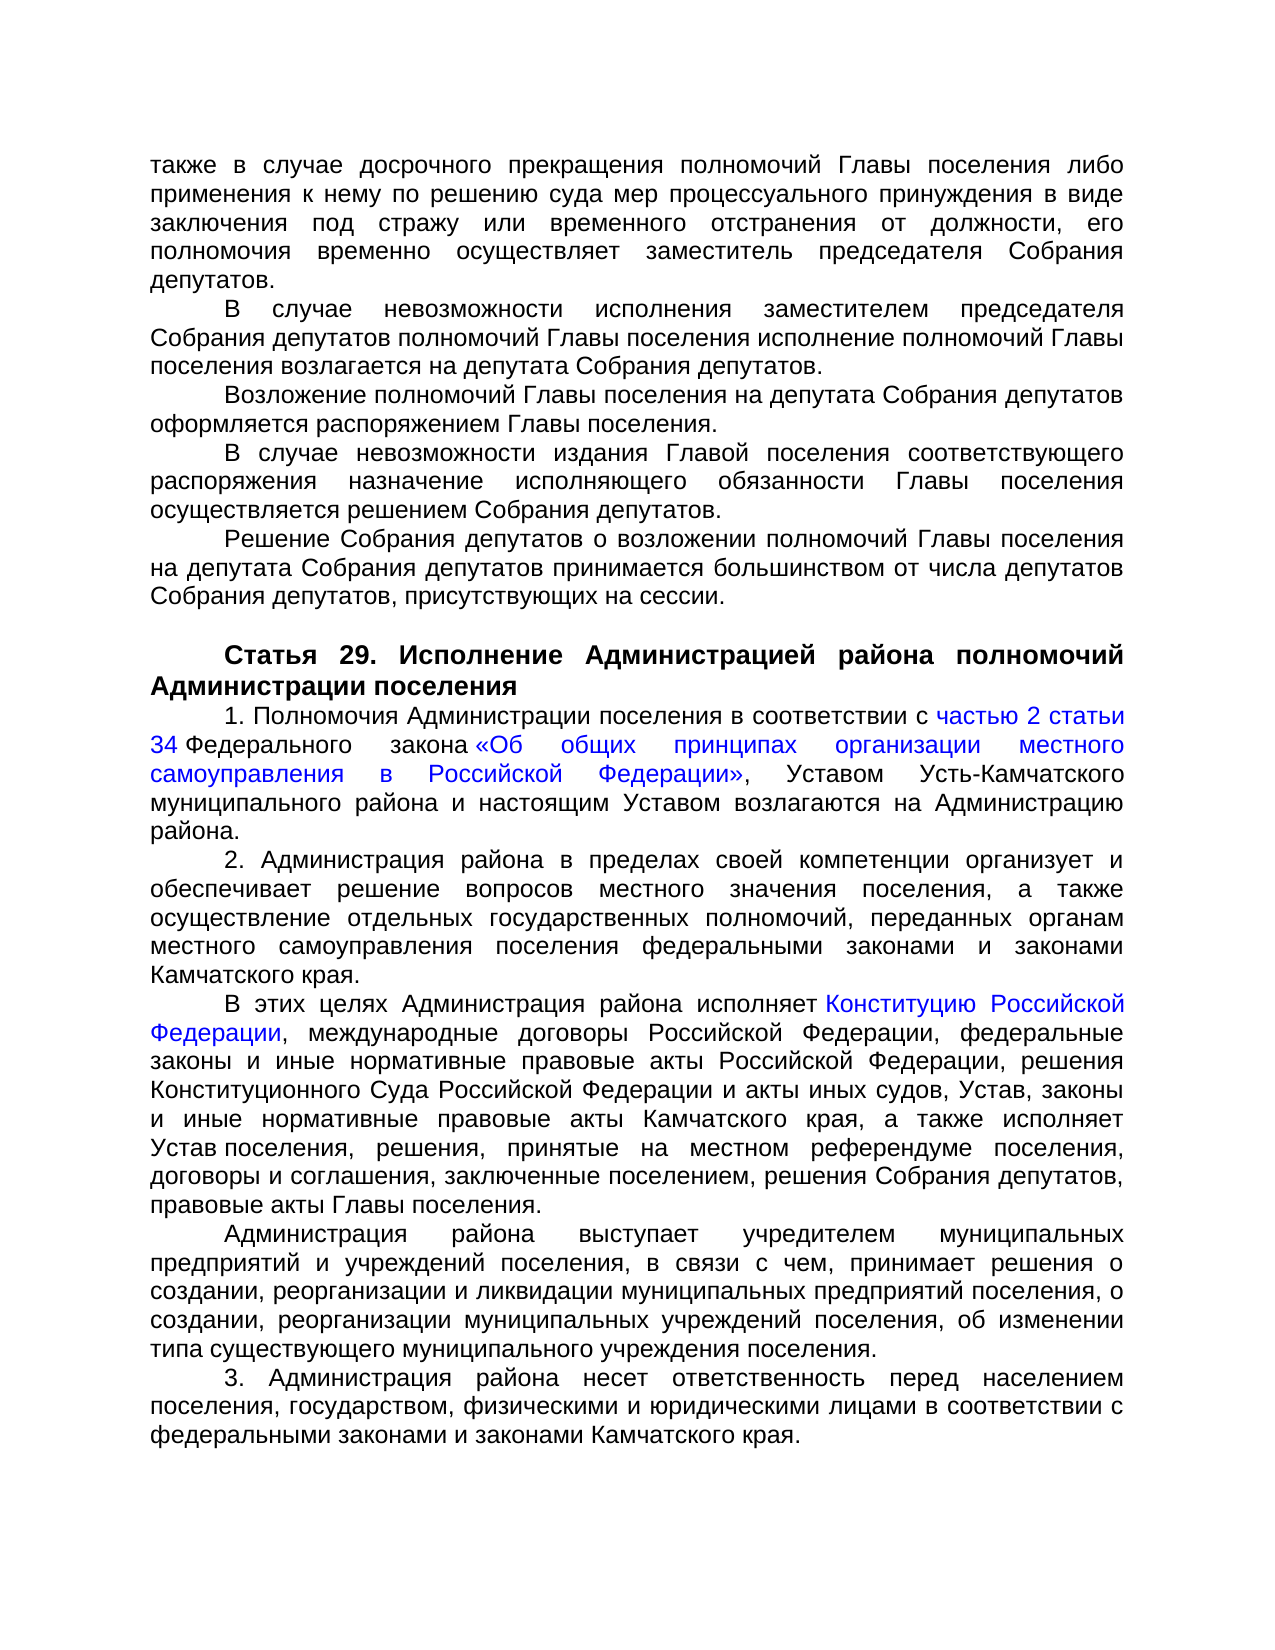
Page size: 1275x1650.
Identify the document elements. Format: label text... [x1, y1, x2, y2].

text Решение Собрания депутатов о возложении полномочий Главы поселения на депутата Собрания депутатов принимается большинством от числа депутатов Собрания депутатов, присутствующих на сессии. [150, 524, 1125, 610]
text 2. Администрация района в пределах своей компетенции организует и обеспечивает решение вопросов местного значения поселения, а также осуществление отдельных государственных полномочий, переданных органам местного самоуправления поселения федеральными законами и законами Камчатского края. [150, 845, 1125, 989]
text В случае невозможности издания Главой поселения соответствующего распоряжения назначение исполняющего обязанности Главы поселения осуществляется решением Собрания депутатов. [150, 437, 1125, 524]
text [150, 150, 1125, 294]
text Статья 29. Исполнение Администрацией района полномочий Администрации поселения [150, 639, 1125, 701]
text 3. Администрация района несет ответственность перед населением поселения, государством, физическими и юридическими лицами в соответствии с федеральными законами и законами Камчатского края. [150, 1362, 1125, 1449]
text 1. Полномочия Администрации поселения в соответствии с частью 2 статьи 34 Федерального закона «Об общих принципах организации местного самоуправления в Российской Федерации», Уставом Усть-Камчатского муниципального района и настоящим Уставом возлагаются на Администрацию района. [150, 701, 1125, 845]
text Возложение полномочий Главы поселения на депутата Собрания депутатов оформляется распоряжением Главы поселения. [150, 380, 1125, 437]
text В случае невозможности исполнения заместителем председателя Собрания депутатов полномочий Главы поселения исполнение полномочий Главы поселения возлагается на депутата Собрания депутатов. [150, 294, 1125, 380]
text Администрация района выступает учредителем муниципальных предприятий и учреждений поселения, в связи с чем, принимает решения о создании, реорганизации и ликвидации муниципальных предприятий поселения, о создании, реорганизации муниципальных учреждений поселения, об изменении типа существующего муниципального учреждения поселения. [150, 1219, 1125, 1362]
text В этих целях Администрация района исполняет Конституцию Российской Федерации, международные договоры Российской Федерации, федеральные законы и иные нормативные правовые акты Российской Федерации, решения Конституционного Суда Российской Федерации и акты иных судов, Устав, законы и иные нормативные правовые акты Камчатского края, а также исполняет Устав поселения, решения, принятые на местном референдуме поселения, договоры и соглашения, заключенные поселением, решения Собрания депутатов, правовые акты Главы поселения. [150, 989, 1125, 1219]
